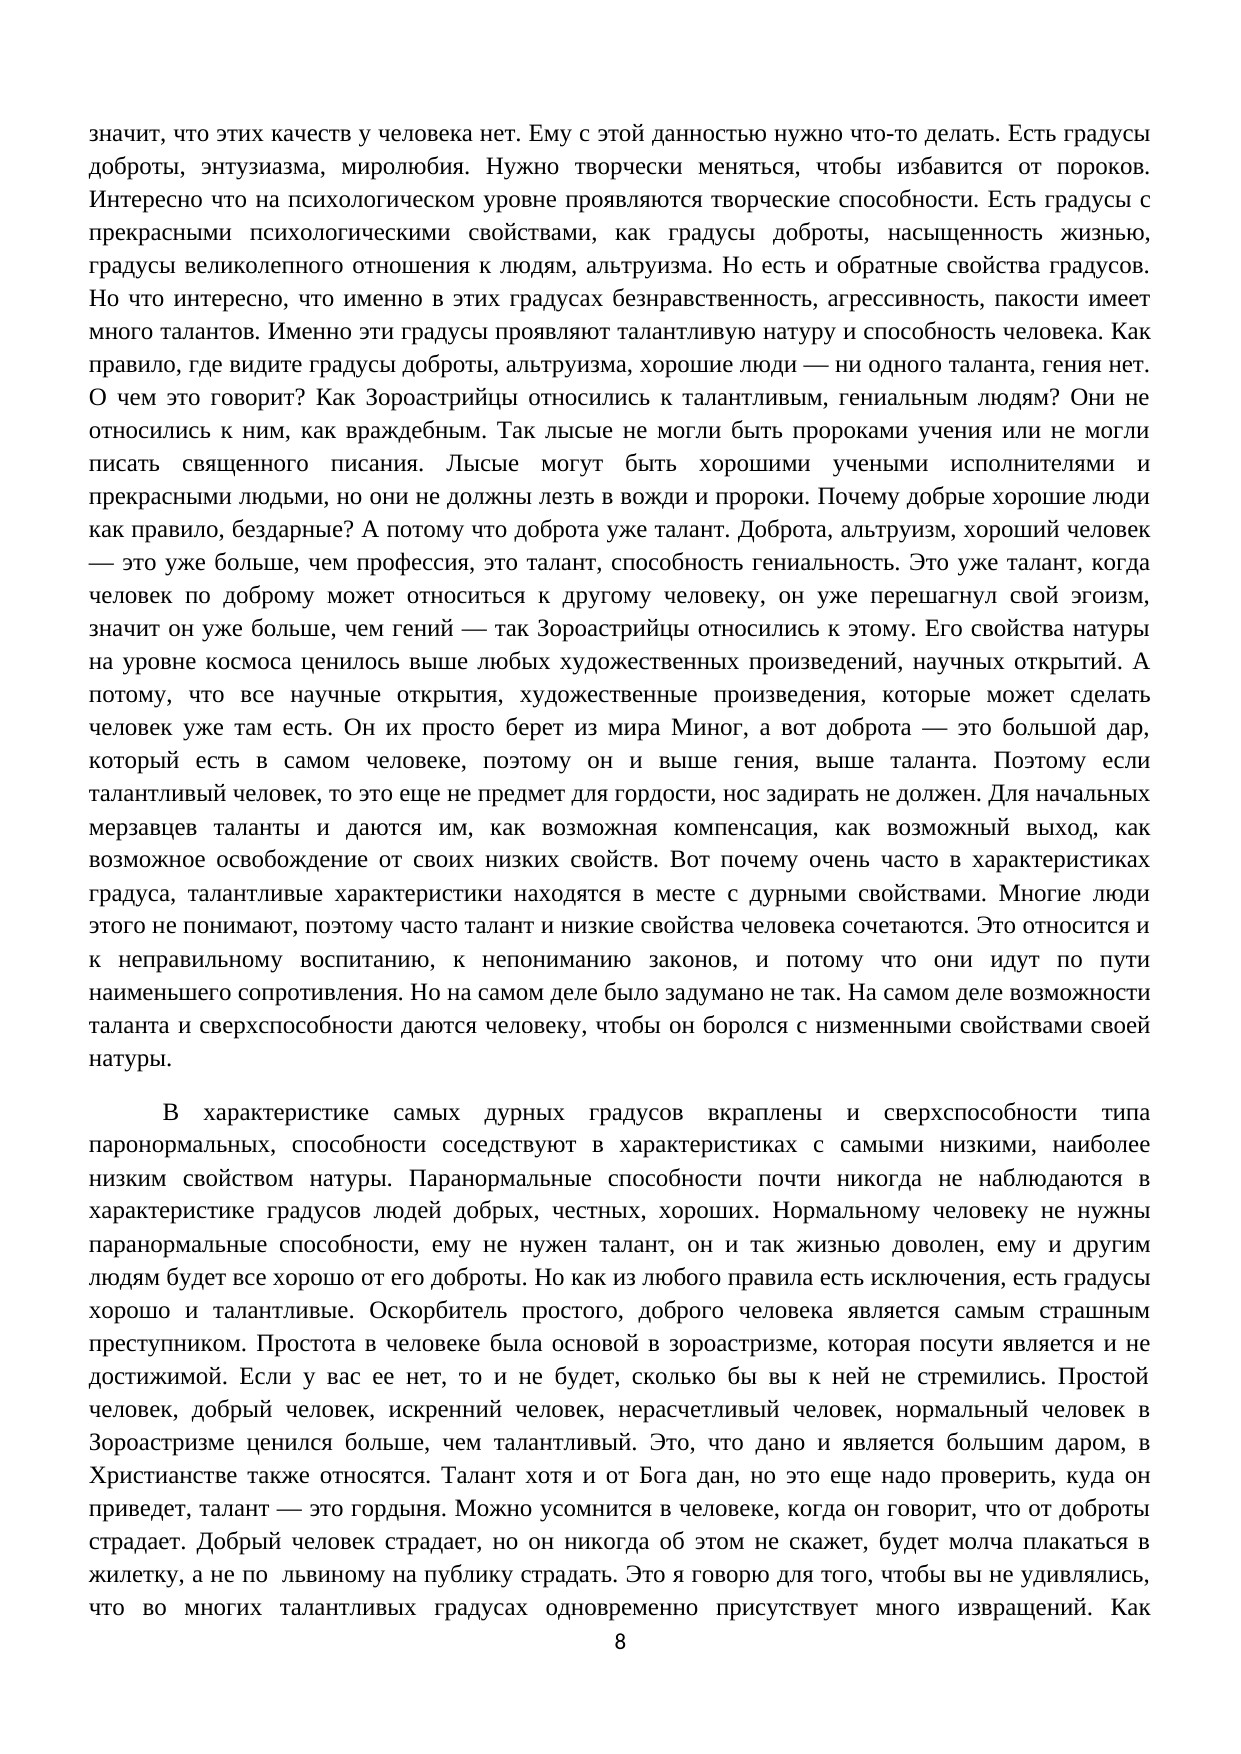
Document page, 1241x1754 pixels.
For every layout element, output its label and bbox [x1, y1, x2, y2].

text [89, 118, 1152, 1071]
text [89, 1097, 1152, 1621]
